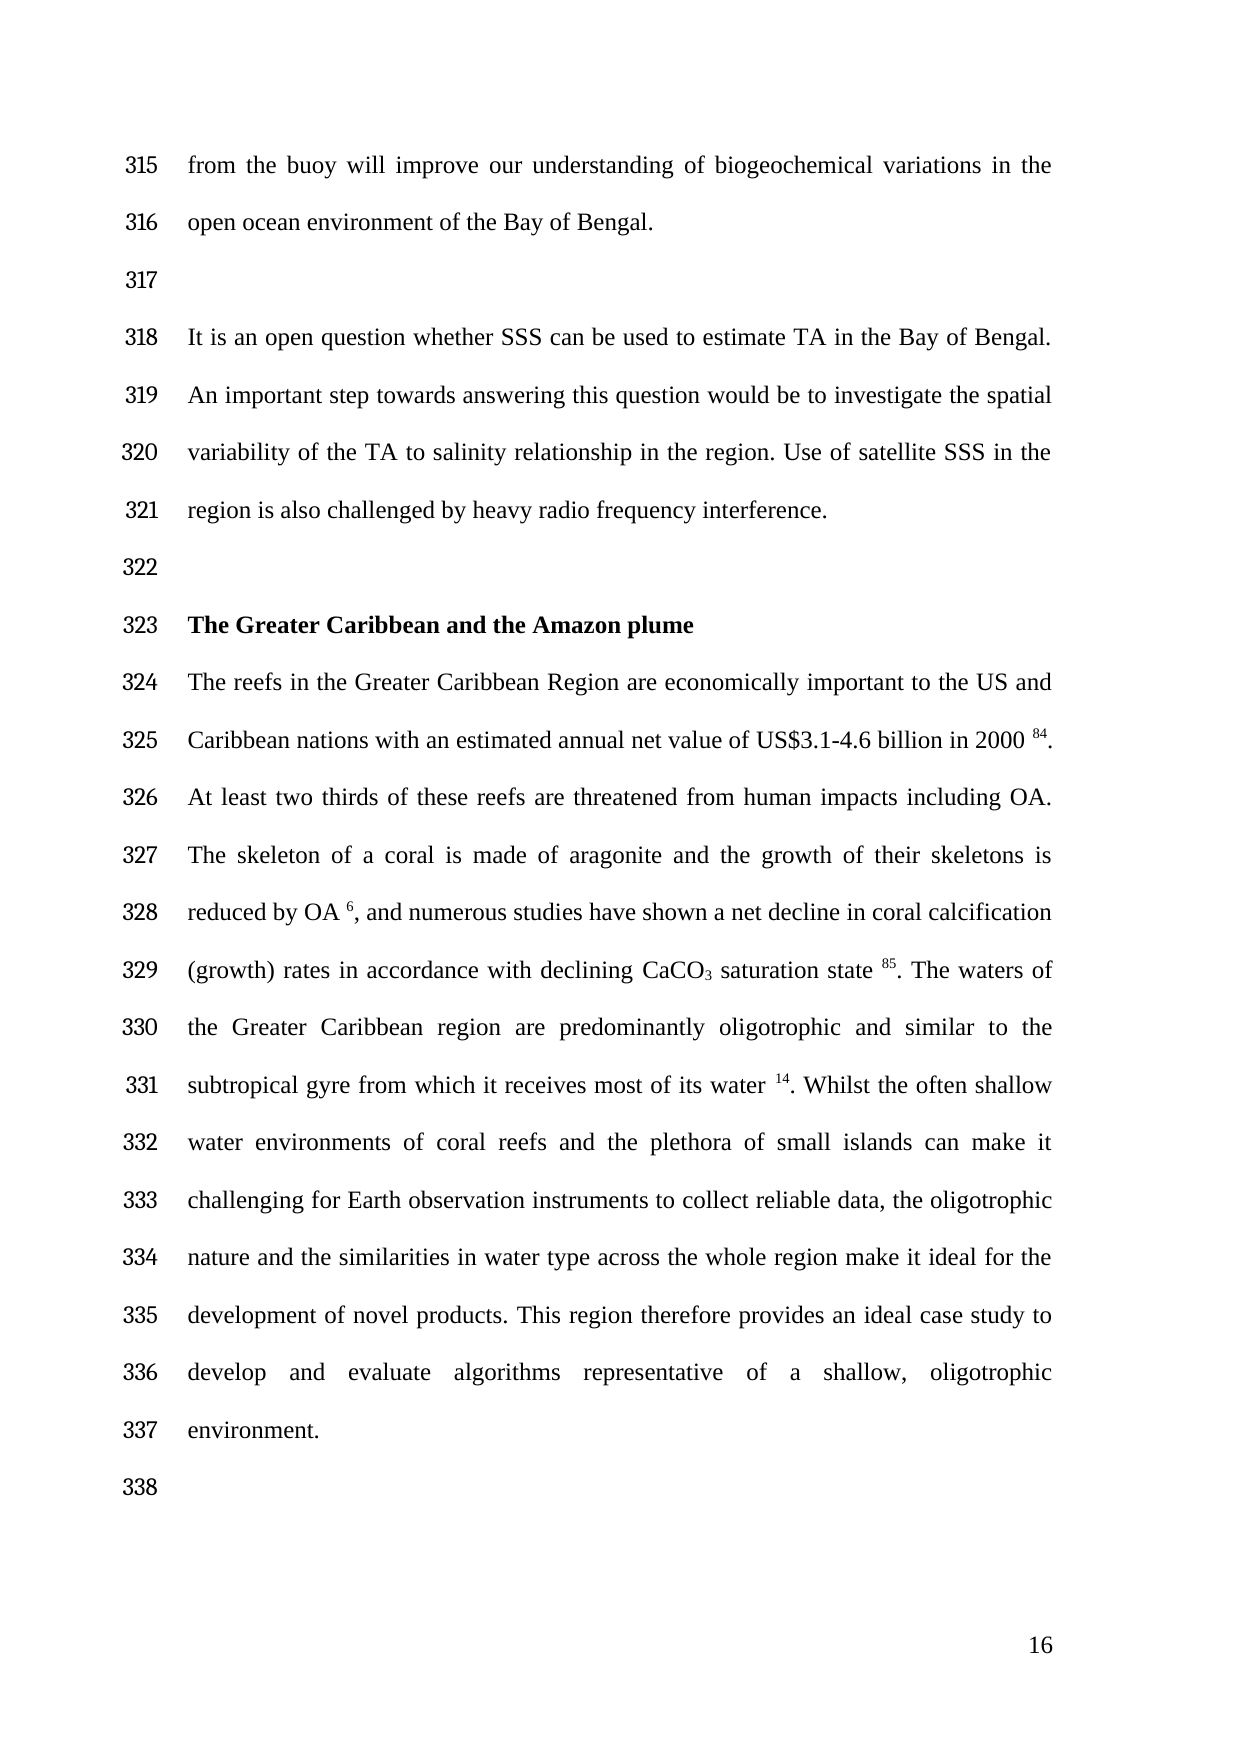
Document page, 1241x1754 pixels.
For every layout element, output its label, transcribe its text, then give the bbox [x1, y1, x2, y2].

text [187, 150, 1053, 236]
text The reefs in the Greater Caribbean Region are economically important to the US and Caribbean nations with an estimated annual net value of US$3.1-4.6 billion in 2000 84. At least two thirds of these reefs are threatened from human impacts including OA. The skeleton of a coral is made of aragonite and the growth of their skeletons is reduced by OA 6, and numerous studies have shown a net decline in coral calcification (growth) rates in accordance with declining CaCO3 saturation state 85. The waters of the Greater Caribbean region are predominantly oligotrophic and similar to the subtropical gyre from which it receives most of its water 14. Whilst the often shallow water environments of coral reefs and the plethora of small islands can make it challenging for Earth observation instruments to collect reliable data, the oligotrophic nature and the similarities in water type across the whole region make it ideal for the development of novel products. This region therefore provides an ideal case study to develop and evaluate algorithms representative of a shallow, oligotrophic environment. [187, 667, 1053, 1444]
text The Greater Caribbean and the Amazon plume [187, 610, 1053, 639]
text It is an open question whether SSS can be used to estimate TA in the Bay of Bengal. An important step towards answering this question would be to investigate the spatial variability of the TA to salinity relationship in the region. Use of satellite SSS in the region is also challenged by heavy radio frequency interference. [187, 322, 1053, 524]
